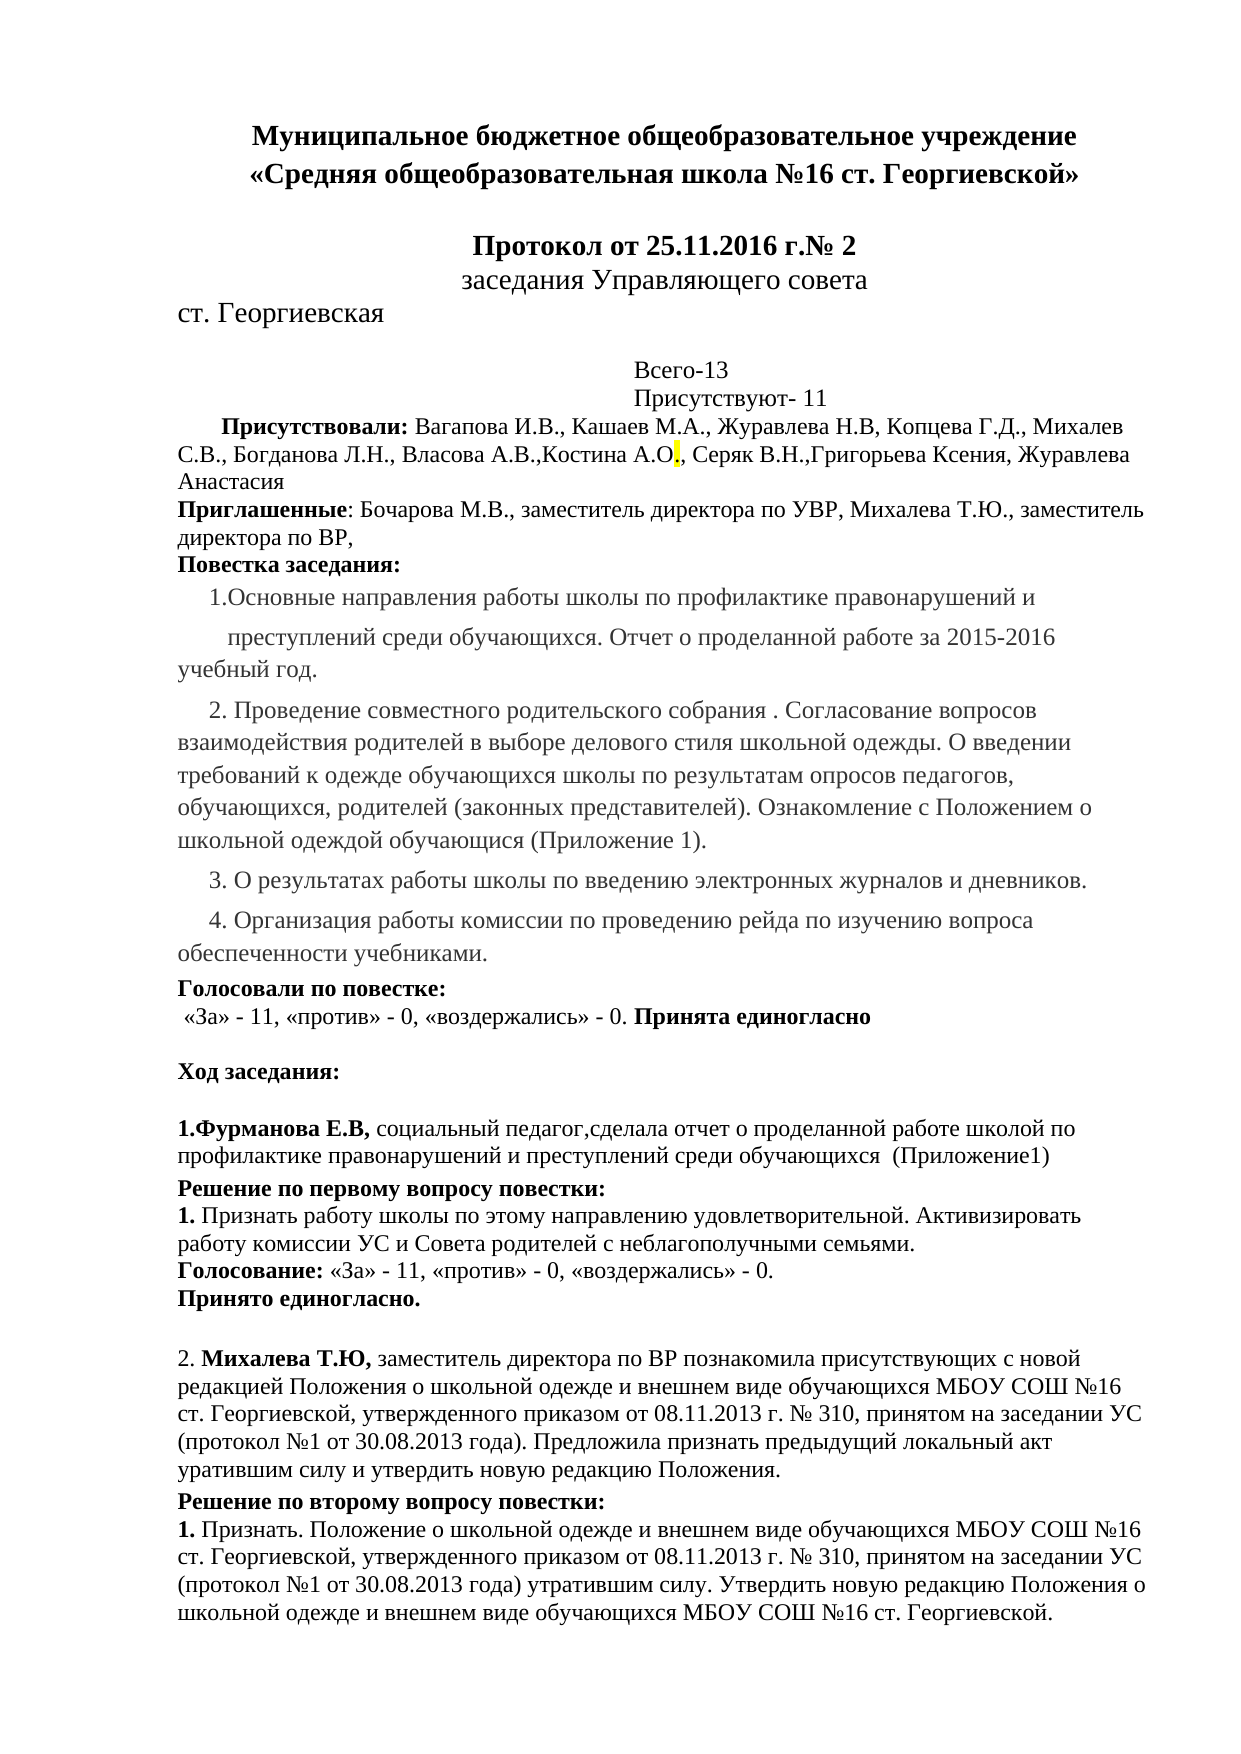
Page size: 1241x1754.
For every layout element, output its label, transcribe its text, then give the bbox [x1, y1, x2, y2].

text Муниципальное бюджетное общеобразовательное учреждение [177, 118, 1152, 152]
text Решение по первому вопросу повестки: [177, 1174, 1152, 1201]
text Ход заседания: [177, 1057, 1152, 1085]
text Приглашенные: Бочарова М.В., заместитель директора по УВР, Михалева Т.Ю., заместитель директора по ВР, [177, 495, 1152, 550]
text Решение по второму вопросу повестки: [177, 1487, 1152, 1515]
text Всего-13 [177, 355, 1152, 383]
text 1.Основные направления работы школы по профилактике правонарушений и [177, 578, 1152, 610]
text 1. Признать работу школы по этому направлению удовлетворительной. Активизировать работу комиссии УС и Совета родителей с неблагополучными семьями. [177, 1201, 1152, 1256]
text Присутствуют- 11 [177, 383, 1152, 412]
text 4. Организация работы комиссии по проведению рейда по изучению вопроса обеспеченности учебниками. [177, 902, 1152, 967]
text ст. Георгиевская [177, 295, 1152, 329]
text 1. Признать. Положение о школьной одежде и внешнем виде обучающихся МБОУ СОШ №16 ст. Георгиевской, утвержденного приказом от 08.11.2013 г. № 310, принятом на заседании УС (протокол №1 от 30.08.2013 года) утратившим силу. Утвердить новую редакцию Положения о школьной одежде и внешнем виде обучающихся МБОУ СОШ №16 ст. Георгиевской. [177, 1515, 1152, 1625]
text Голосовали по повестке: [177, 974, 1152, 1002]
text 2. Михалева Т.Ю, заместитель директора по ВР познакомила присутствующих с новой редакцией Положения о школьной одежде и внешнем виде обучающихся МБОУ СОШ №16 ст. Георгиевской, утвержденного приказом от 08.11.2013 г. № 310, принятом на заседании УС (протокол №1 от 30.08.2013 года). Предложила признать предыдущий локальный акт уратившим силу и утвердить новую редакцию Положения. [177, 1344, 1152, 1482]
text 1.Фурманова Е.В, социальный педагог,сделала отчет о проделанной работе школой по профилактике правонарушений и преступлений среди обучающихся (Приложение1) [177, 1113, 1152, 1169]
text 2. Проведение совместного родительского собрания . Согласование вопросов взаимодействия родителей в выборе делового стиля школьной одежды. О введении требований к одежде обучающихся школы по результатам опросов педагогов, обучающихся, родителей (законных представителей). Ознакомление с Положением о школьной одеждой обучающися (Приложение 1). [177, 691, 1152, 853]
text Повестка заседания: [177, 550, 1152, 578]
text преступлений среди обучающихся. Отчет о проделанной работе за 2015-2016 учебный год. [177, 618, 1152, 683]
text «Средняя общеобразовательная школа №16 ст. Георгиевской» [177, 157, 1152, 190]
text заседания Управляющего совета [177, 262, 1152, 295]
text Принято единогласно. [177, 1284, 1152, 1312]
text Присутствовали: Вагапова И.В., Кашаев М.А., Журавлева Н.В, Копцева Г.Д., Михалев С.В., Богданова Л.Н., Власова А.В.,Костина А.О., Серяк В.Н.,Григорьева Ксения, Журавлева Анастасия [177, 412, 1152, 495]
text «За» - 11, «против» - 0, «воздержались» - 0. Принята единогласно [177, 1002, 1152, 1029]
text Протокол от 25.11.2016 г.№ 2 [177, 228, 1152, 262]
text Голосование: «За» - 11, «против» - 0, «воздержались» - 0. [177, 1256, 1152, 1284]
text 3. О результатах работы школы по введению электронных журналов и дневников. [177, 861, 1152, 894]
